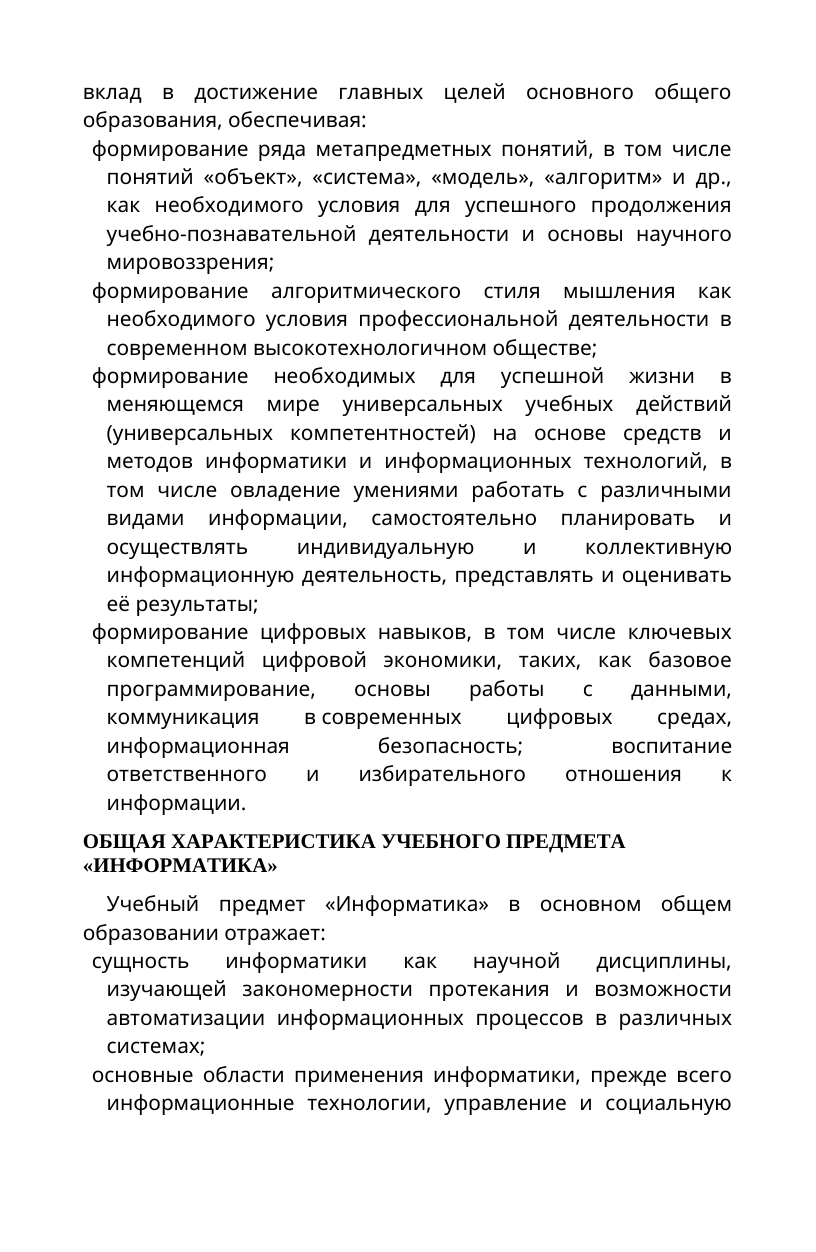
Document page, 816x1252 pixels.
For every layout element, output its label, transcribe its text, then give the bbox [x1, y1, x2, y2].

subtitle ОБЩАЯ ХАРАКТЕРИСТИКА УЧЕБНОГО ПРЕДМЕТА «ИНФОРМАТИКА» [83, 829, 732, 877]
list формирование необходимых для успешной жизни в меняющемся мире универсальных учебных действий (универсальных компетентностей) на основе средств и методов информатики и информационных технологий, в том числе овладение умениями работать с различными видами информации, самостоятельно планировать и осуществлять индивидуальную и коллективную информационную деятельность, представлять и оценивать её результаты; [92, 361, 732, 617]
list формирование алгоритмического стиля мышления как необходимого условия профессиональной деятельности в современном высокотехнологичном обществе; [92, 276, 732, 361]
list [92, 1060, 732, 1117]
list формирование ряда метапредметных понятий, в том числе понятий «объект», «система», «модель», «алгоритм» и др., как необходимого условия для успешного продолжения учебно-познавательной деятельности и основы научного мировоззрения; [92, 134, 732, 276]
list формирование цифровых навыков, в том числе ключевых компетенций цифровой экономики, таких, как базовое программирование, основы работы с данными, коммуникация в современных цифровых средах, информационная безопасность; воспитание ответственного и избирательного отношения к информации. [92, 617, 732, 816]
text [83, 77, 732, 134]
list сущность информатики как научной дисциплины, изучающей закономерности протекания и возможности автоматизации информационных процессов в различных системах; [92, 946, 732, 1060]
text Учебный предмет «Информатика» в основном общем образовании отражает: [83, 889, 732, 946]
